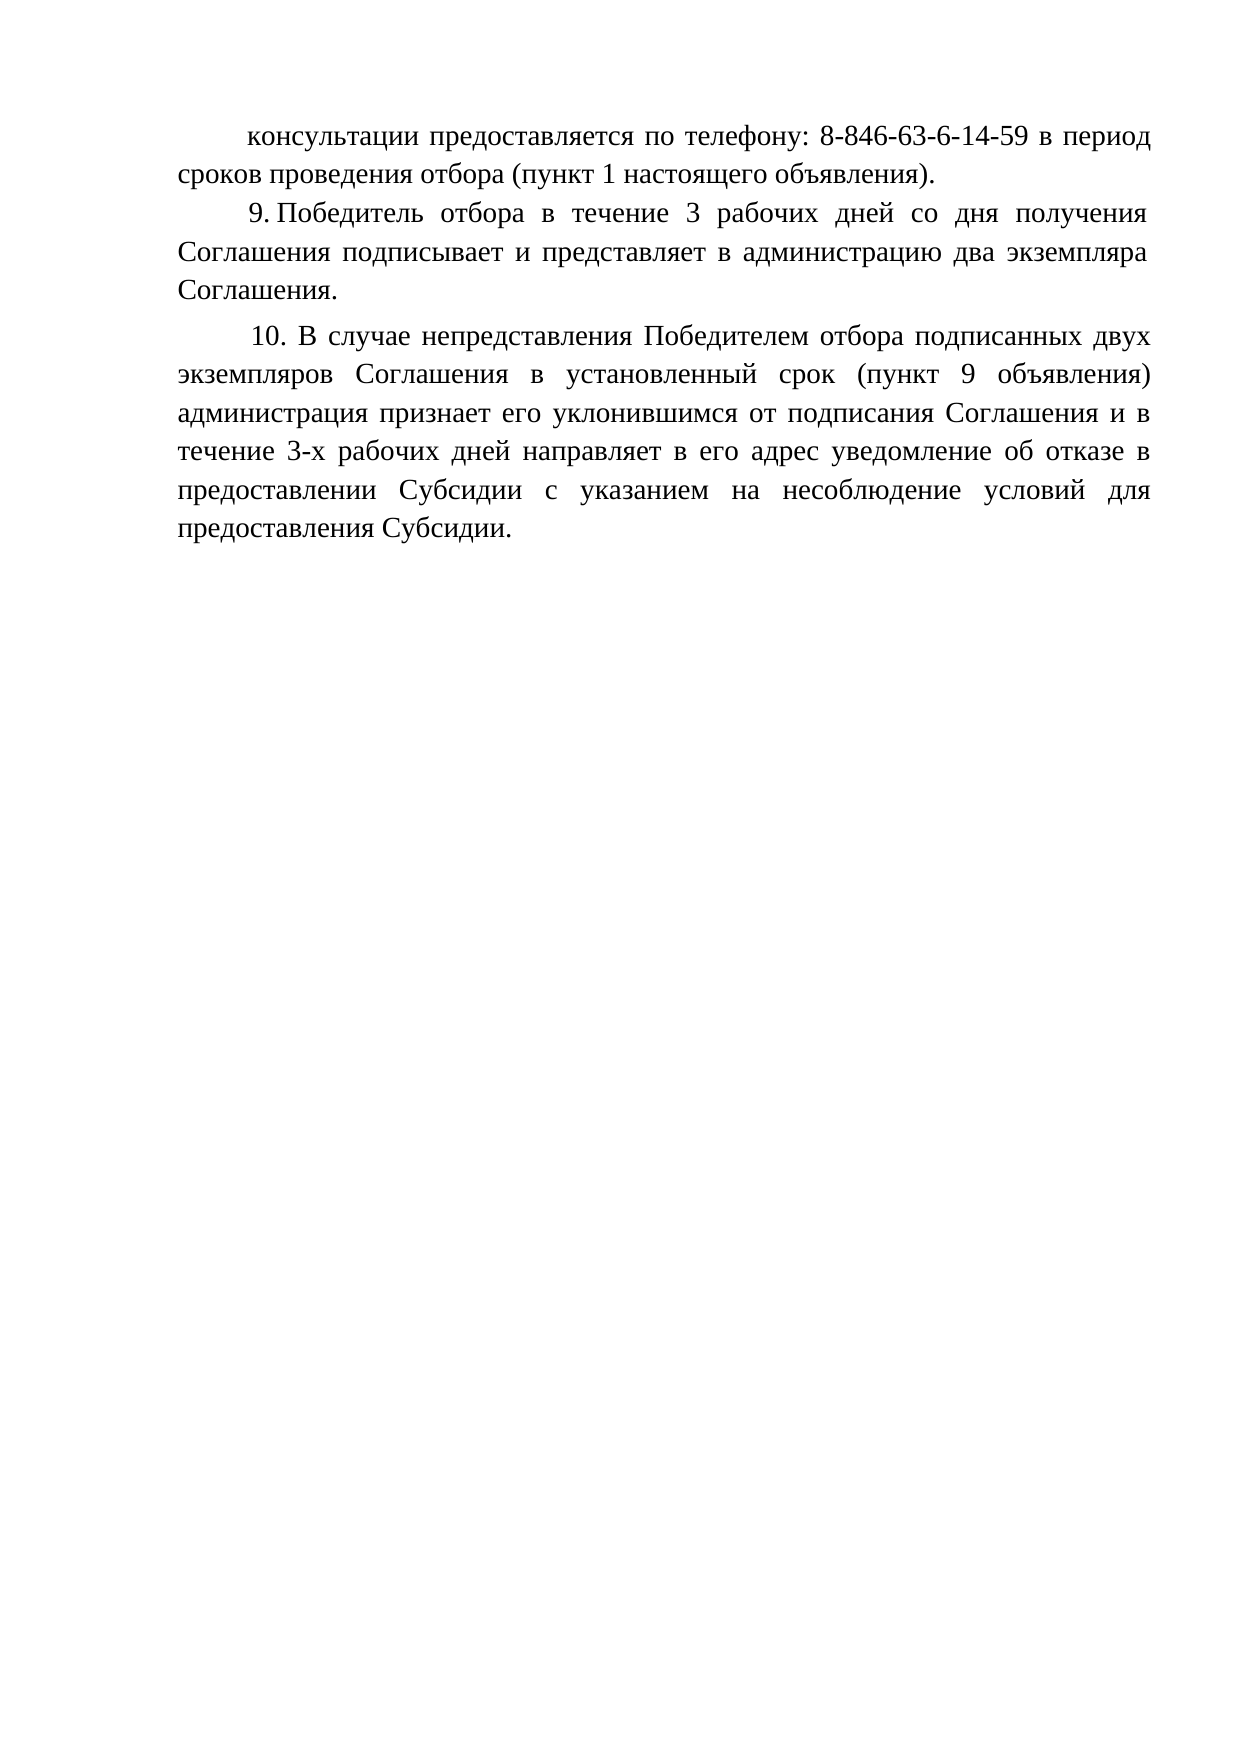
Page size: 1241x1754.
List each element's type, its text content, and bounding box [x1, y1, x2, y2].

list Победитель отбора в течение 3 рабочих дней со дня получения Соглашения подписывает и представляет в администрацию два экземпляра Соглашения. [177, 195, 1148, 306]
text 10. В случае непредставления Победителем отбора подписанных двух экземпляров Соглашения в установленный срок (пункт 9 объявления) администрация признает его уклонившимся от подписания Соглашения и в течение 3-х рабочих дней направляет в его адрес уведомление об отказе в предоставлении Субсидии с указанием на несоблюдение условий для предоставления Субсидии. [177, 318, 1152, 544]
text консультации предоставляется по телефону: 8-846-63-6-14-59 в период сроков проведения отбора (пункт 1 настоящего объявления). [177, 118, 1152, 190]
